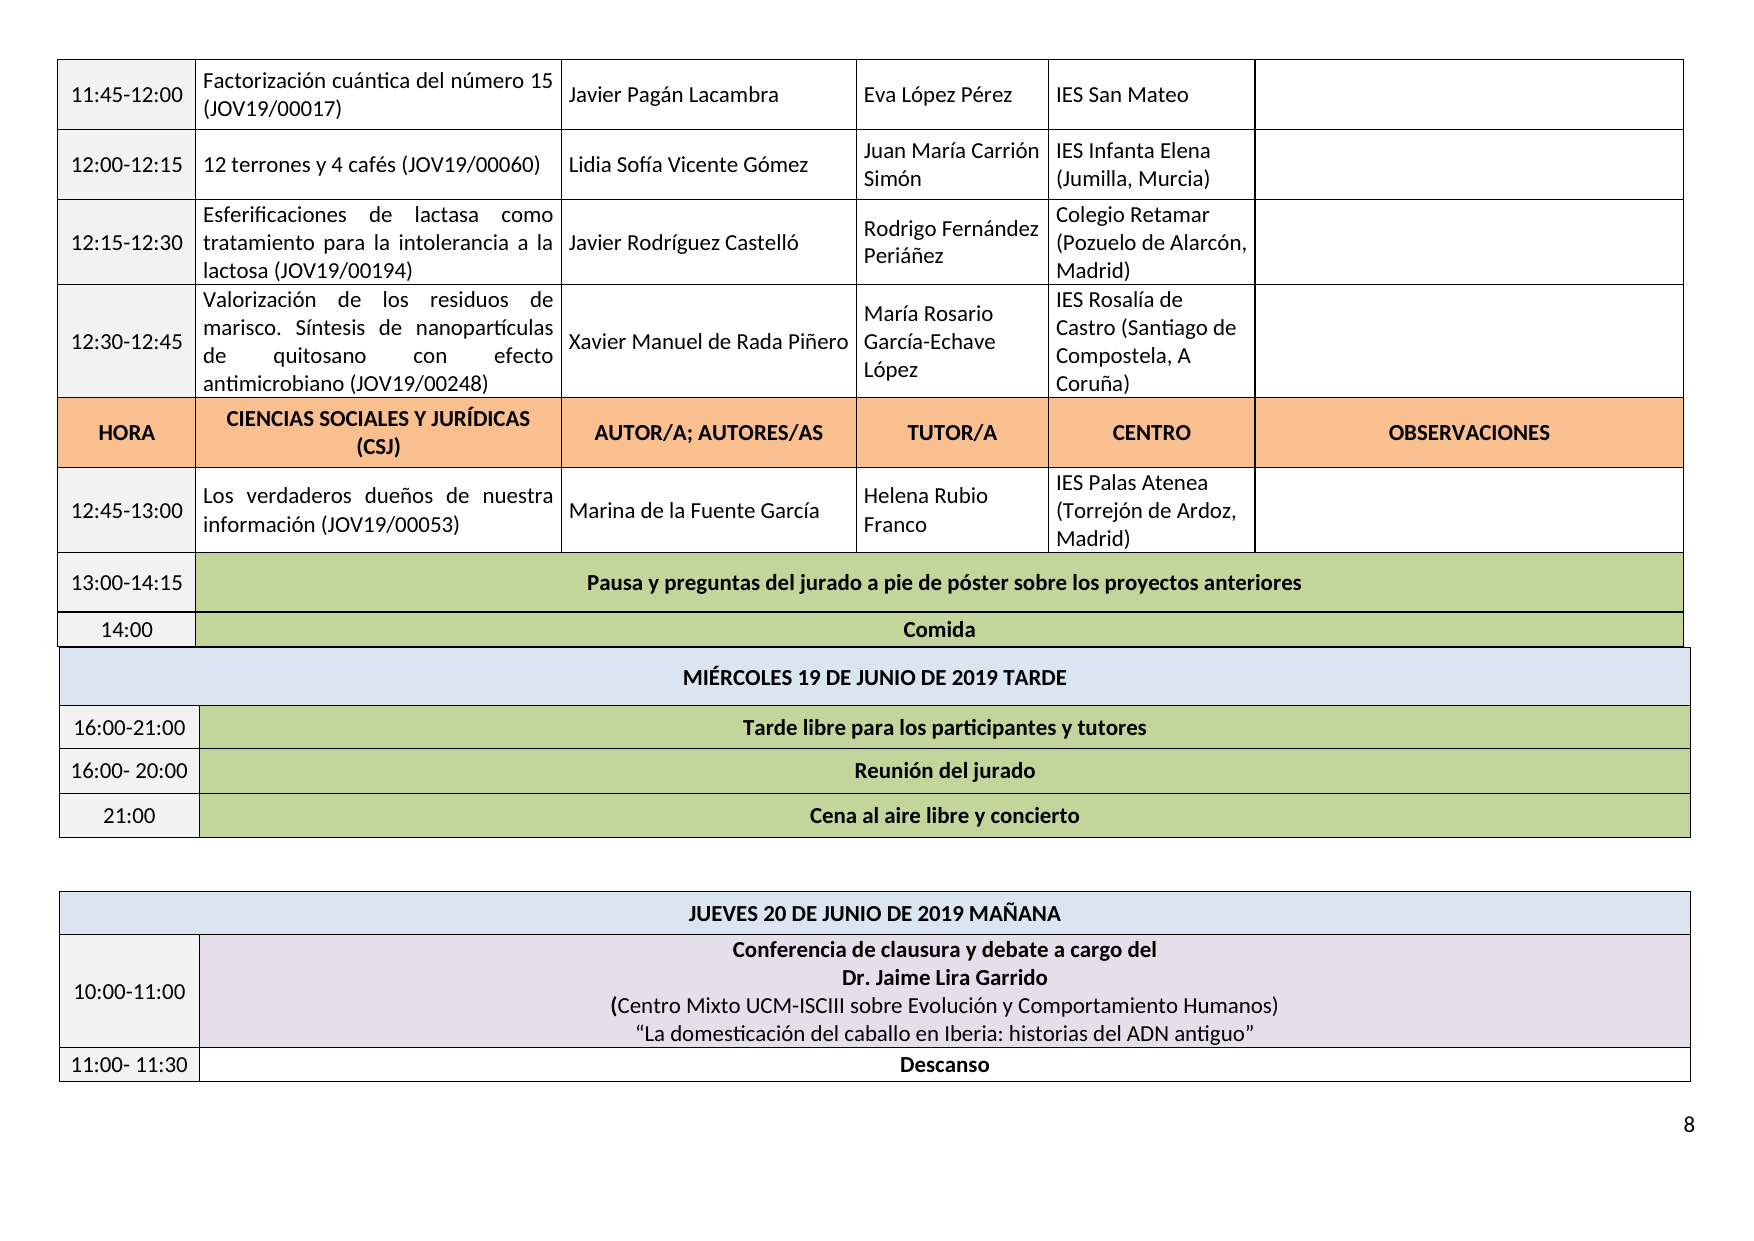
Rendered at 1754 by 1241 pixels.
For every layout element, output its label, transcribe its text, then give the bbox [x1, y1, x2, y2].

table_cell 10:00-11:00 [60, 935, 199, 1047]
table_cell Los verdaderos dueños de nuestra información (JOV19/00053) [196, 468, 561, 552]
table_cell 12:00-12:15 [58, 130, 195, 199]
table_cell Reunión del jurado [200, 749, 1690, 793]
table_cell Factorización cuántica del número 15 (JOV19/00017) [196, 60, 561, 129]
table_cell Tarde libre para los participantes y tutores [200, 706, 1690, 748]
table_cell María Rosario García-Echave López [857, 285, 1048, 397]
table_cell 13:00-14:15 [58, 553, 195, 611]
table_cell CENTRO [1049, 398, 1254, 467]
table_cell Conferencia de clausura y debate a cargo del Dr. Jaime Lira Garrido (Centro Mixto UCM-ISCIII sobre Evolución y Comportamiento Humanos) “La domesticación del caballo en Iberia: historias del ADN antiguo” [200, 935, 1690, 1047]
table_cell Cena al aire libre y concierto [200, 794, 1690, 837]
table_cell 11:45-12:00 [58, 60, 195, 129]
table_cell Xavier Manuel de Rada Piñero [562, 285, 856, 397]
table_cell TUTOR/A [857, 398, 1048, 467]
table_cell 21:00 [60, 794, 199, 837]
table_cell 12 terrones y 4 cafés (JOV19/00060) [196, 130, 561, 199]
table_cell Valorización de los residuos de marisco. Síntesis de nanopartículas de quitosano con efecto antimicrobiano (JOV19/00248) [196, 285, 561, 397]
table_cell 12:30-12:45 [58, 285, 195, 397]
table_header MIÉRCOLES 19 DE JUNIO DE 2019 TARDE [60, 648, 1690, 705]
table_cell [1256, 130, 1683, 199]
table_cell [1256, 200, 1683, 284]
table_cell Pausa y preguntas del jurado a pie de póster sobre los proyectos anteriores [196, 553, 1683, 611]
table_cell [1256, 60, 1683, 129]
table_cell 11:00- 11:30 [60, 1048, 199, 1081]
table_cell Helena Rubio Franco [857, 468, 1048, 552]
table_cell 12:15-12:30 [58, 200, 195, 284]
table_cell Esferificaciones de lactasa como tratamiento para la intolerancia a la lactosa (JOV19/00194) [196, 200, 561, 284]
table_cell IES Rosalía de Castro (Santiago de Compostela, A Coruña) [1049, 285, 1254, 397]
table_cell Descanso [200, 1048, 1690, 1081]
table_cell 16:00- 20:00 [60, 749, 199, 793]
table_cell Eva López Pérez [857, 60, 1048, 129]
table_cell 16:00-21:00 [60, 706, 199, 748]
table_header JUEVES 20 DE JUNIO DE 2019 MAÑANA [60, 892, 1690, 934]
table_cell Javier Rodríguez Castelló [562, 200, 856, 284]
table_cell OBSERVACIONES [1256, 398, 1683, 467]
table_cell 12:45-13:00 [58, 468, 195, 552]
table_cell AUTOR/A; AUTORES/AS [562, 398, 856, 467]
table_cell Comida [196, 613, 1683, 646]
table_cell IES San Mateo [1049, 60, 1254, 129]
table_cell [1256, 468, 1683, 552]
table_cell Lidia Sofía Vicente Gómez [562, 130, 856, 199]
table_cell [1256, 285, 1683, 397]
table_cell IES Infanta Elena (Jumilla, Murcia) [1049, 130, 1254, 199]
table_cell Rodrigo Fernández Periáñez [857, 200, 1048, 284]
table_cell HORA [58, 398, 195, 467]
table_cell 14:00 [58, 613, 195, 646]
table_cell Colegio Retamar (Pozuelo de Alarcón, Madrid) [1049, 200, 1254, 284]
table_cell IES Palas Atenea (Torrejón de Ardoz, Madrid) [1049, 468, 1254, 552]
table_cell Juan María Carrión Simón [857, 130, 1048, 199]
table_cell CIENCIAS SOCIALES Y JURÍDICAS (CSJ) [196, 398, 561, 467]
table_cell Marina de la Fuente García [562, 468, 856, 552]
table_cell Javier Pagán Lacambra [562, 60, 856, 129]
